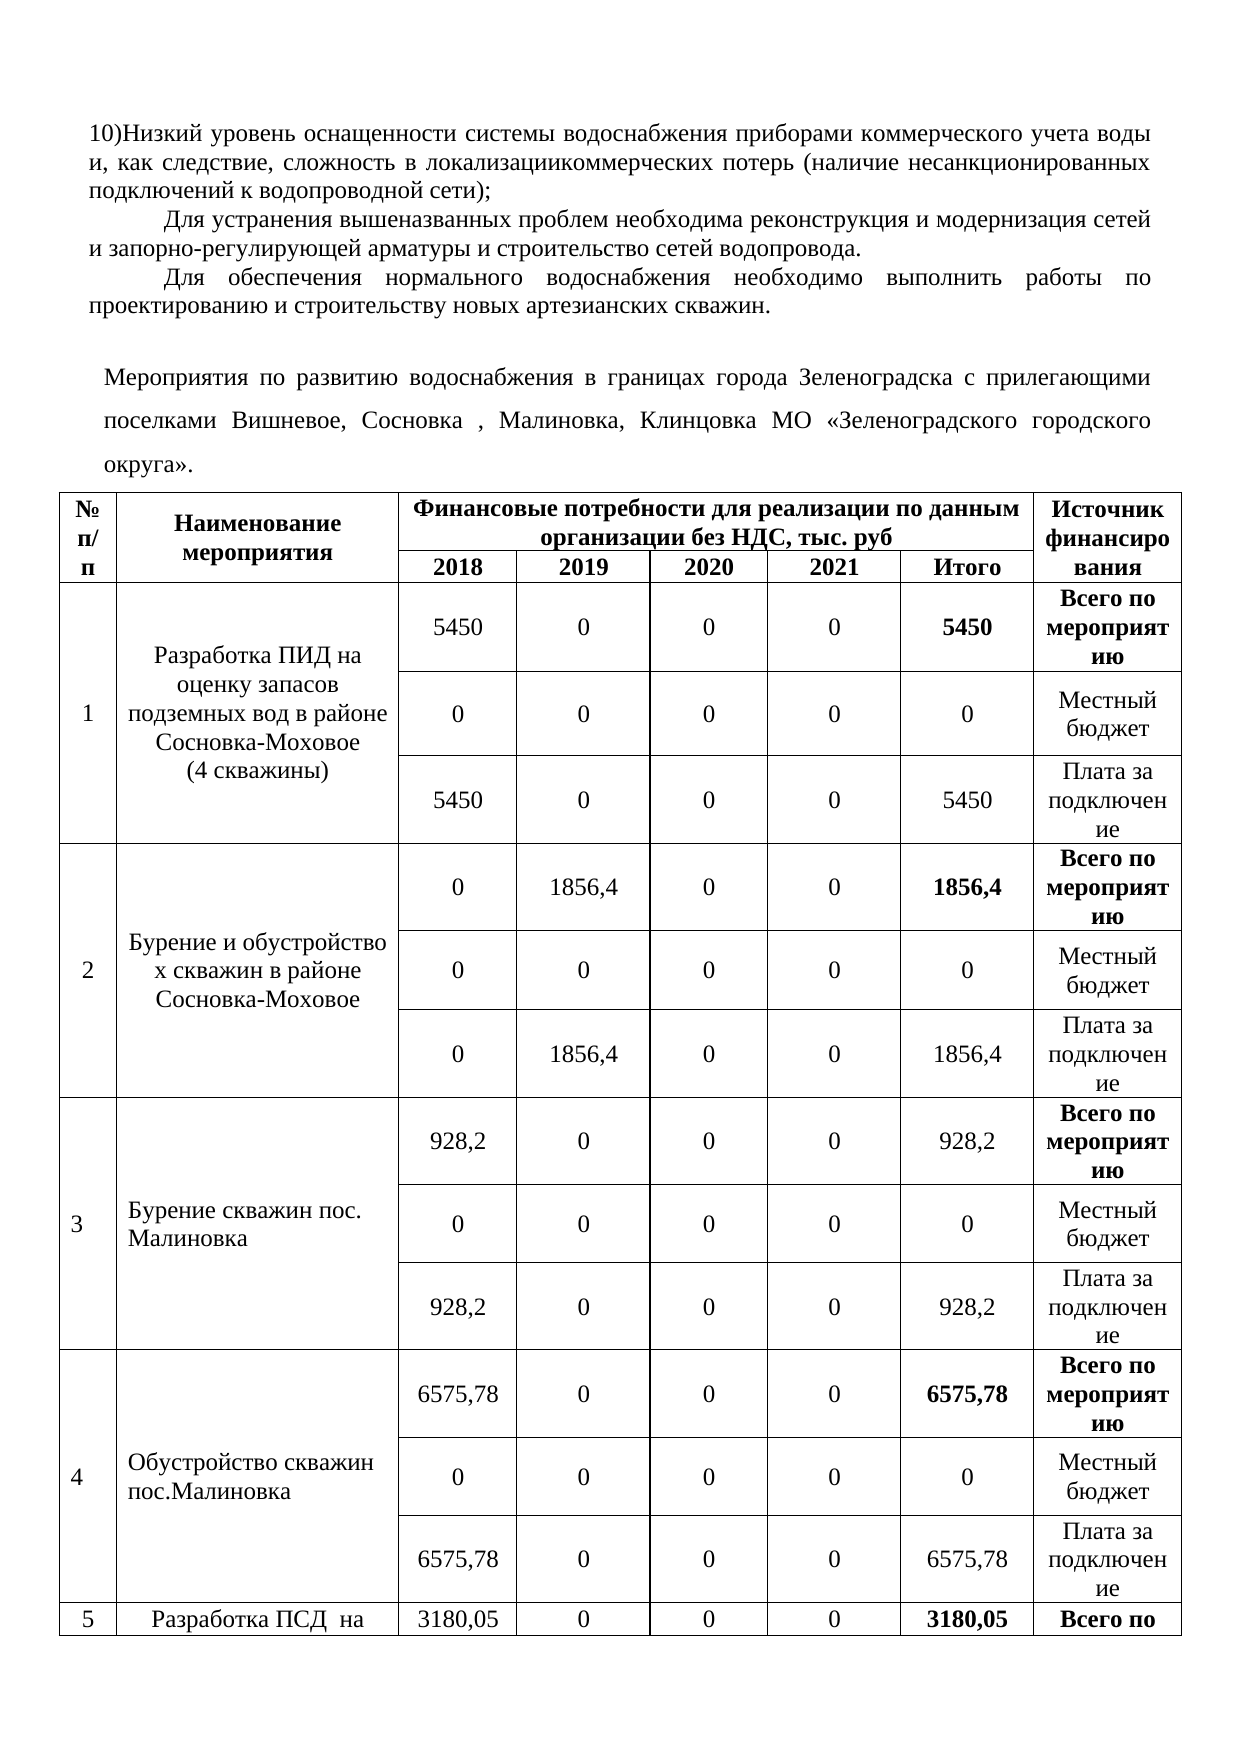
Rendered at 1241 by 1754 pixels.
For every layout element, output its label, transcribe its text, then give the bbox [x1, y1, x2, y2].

table_cell Всего по мероприятию [1034, 1350, 1181, 1437]
table_cell 0 [768, 931, 900, 1009]
table_cell 0 [651, 844, 767, 930]
table_cell 1 [60, 583, 116, 842]
table_cell 0 [651, 1516, 767, 1602]
table_cell 3180,05 [399, 1603, 516, 1635]
table_cell 0 [517, 672, 649, 755]
table_cell 2021 [768, 551, 900, 582]
table_cell 0 [768, 844, 900, 930]
table_cell Разработка ПИД на оценку запасов подземных вод в районе Сосновка-Моховое (4 скважины) [117, 583, 398, 842]
table_cell 0 [768, 1350, 900, 1437]
table_cell 0 [651, 672, 767, 755]
text Для обеспечения нормального водоснабжения необходимо выполнить работы по проектированию и строительству новых артезианских скважин. [89, 262, 1152, 319]
table_cell 0 [517, 1185, 649, 1262]
table_cell Местный бюджет [1034, 1438, 1181, 1515]
table_cell 5450 [901, 583, 1033, 671]
table_cell 0 [399, 1438, 516, 1515]
table_cell Плата за подключение [1034, 1010, 1181, 1097]
table_cell 5450 [901, 756, 1033, 842]
table_cell 0 [517, 1263, 649, 1349]
table_cell 0 [517, 931, 649, 1009]
table_cell 0 [399, 931, 516, 1009]
table_cell 2 [60, 844, 116, 1097]
table_cell 0 [901, 931, 1033, 1009]
table_cell 0 [651, 583, 767, 671]
table_cell Бурение скважин пос. Малиновка [117, 1098, 398, 1349]
table_cell 0 [399, 1185, 516, 1262]
table_cell 0 [651, 1185, 767, 1262]
table_cell 928,2 [399, 1098, 516, 1184]
table_cell 0 [768, 1098, 900, 1184]
table_cell Всего по мероприятию [1034, 583, 1181, 671]
table_cell 0 [768, 1010, 900, 1097]
table_cell 0 [651, 931, 767, 1009]
text Для устранения вышеназванных проблем необходима реконструкция и модернизация сетей и запорно-регулирующей арматуры и строительство сетей водопровода. [89, 204, 1152, 262]
table_cell 0 [768, 1603, 900, 1635]
table_cell Всего по мероприятию [1034, 844, 1181, 930]
table_cell 0 [399, 844, 516, 930]
table_cell Местный бюджет [1034, 931, 1181, 1009]
table_cell Плата за подключение [1034, 756, 1181, 842]
table_cell 0 [517, 756, 649, 842]
table_cell 928,2 [399, 1263, 516, 1349]
table_cell Обустройство скважин пос.Малиновка [117, 1350, 398, 1602]
table_cell 6575,78 [901, 1516, 1033, 1602]
table_cell 6575,78 [901, 1350, 1033, 1437]
table_cell Плата за подключение [1034, 1263, 1181, 1349]
table_cell 0 [651, 756, 767, 842]
table_cell 928,2 [901, 1263, 1033, 1349]
table_cell 0 [768, 1438, 900, 1515]
table_cell 0 [651, 1098, 767, 1184]
table_cell 0 [768, 1263, 900, 1349]
table_cell 928,2 [901, 1098, 1033, 1184]
table_cell 0 [517, 1098, 649, 1184]
table_cell 0 [768, 1185, 900, 1262]
table_cell 0 [768, 583, 900, 671]
table_cell Всего по мероприятию [1034, 1098, 1181, 1184]
table_cell 5450 [399, 756, 516, 842]
table_cell 5450 [399, 583, 516, 671]
table_cell 0 [517, 1516, 649, 1602]
table_header Источник финансирования [1034, 493, 1181, 582]
table_cell 4 [60, 1350, 116, 1602]
table_cell 5 [60, 1603, 116, 1635]
table_cell 2018 [399, 551, 516, 582]
table_cell 0 [517, 1350, 649, 1437]
table_cell Местный бюджет [1034, 672, 1181, 755]
table_cell 0 [901, 1438, 1033, 1515]
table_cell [1034, 1603, 1181, 1635]
table_cell 3 [60, 1098, 116, 1349]
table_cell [117, 1603, 398, 1635]
table_cell 0 [651, 1603, 767, 1635]
table_cell 0 [651, 1438, 767, 1515]
table_cell 0 [901, 1185, 1033, 1262]
table_cell 0 [768, 1516, 900, 1602]
table_cell Итого [901, 551, 1033, 582]
table_cell 0 [517, 583, 649, 671]
table_cell 6575,78 [399, 1516, 516, 1602]
table_cell 1856,4 [517, 1010, 649, 1097]
text 10)Низкий уровень оснащенности системы водоснабжения приборами коммерческого учета воды и, как следствие, сложность в локализациикоммерческих потерь (наличие несанкционированных подключений к водопроводной сети); [89, 118, 1152, 204]
table_header Финансовые потребности для реализации по данным организации без НДС, тыс. руб [399, 493, 1033, 550]
table_cell 0 [651, 1263, 767, 1349]
table_cell 2019 [517, 551, 649, 582]
table_cell 1856,4 [901, 844, 1033, 930]
table_cell 0 [768, 672, 900, 755]
table_cell 0 [651, 1350, 767, 1437]
list Мероприятия по развитию водоснабжения в границах города Зеленоградска с прилегающими поселками Вишневое, Сосновка , Малиновка, Клинцовка МО «Зеленоградского городского округа». [103, 362, 1152, 477]
table_header Наименование мероприятия [117, 493, 398, 582]
table_cell 0 [399, 1010, 516, 1097]
table_cell 0 [651, 1010, 767, 1097]
table_cell Местный бюджет [1034, 1185, 1181, 1262]
table_header № п/п [60, 493, 116, 582]
table_cell 1856,4 [517, 844, 649, 930]
table_cell 2020 [651, 551, 767, 582]
table_cell 6575,78 [399, 1350, 516, 1437]
table_cell 0 [901, 672, 1033, 755]
table_cell 0 [517, 1603, 649, 1635]
table_cell 1856,4 [901, 1010, 1033, 1097]
table_cell Плата за подключение [1034, 1516, 1181, 1602]
table_cell 3180,05 [901, 1603, 1033, 1635]
table_cell 0 [399, 672, 516, 755]
table_cell Бурение и обустройство х скважин в районе Сосновка-Моховое [117, 844, 398, 1097]
table_cell 0 [768, 756, 900, 842]
table_cell 0 [517, 1438, 649, 1515]
